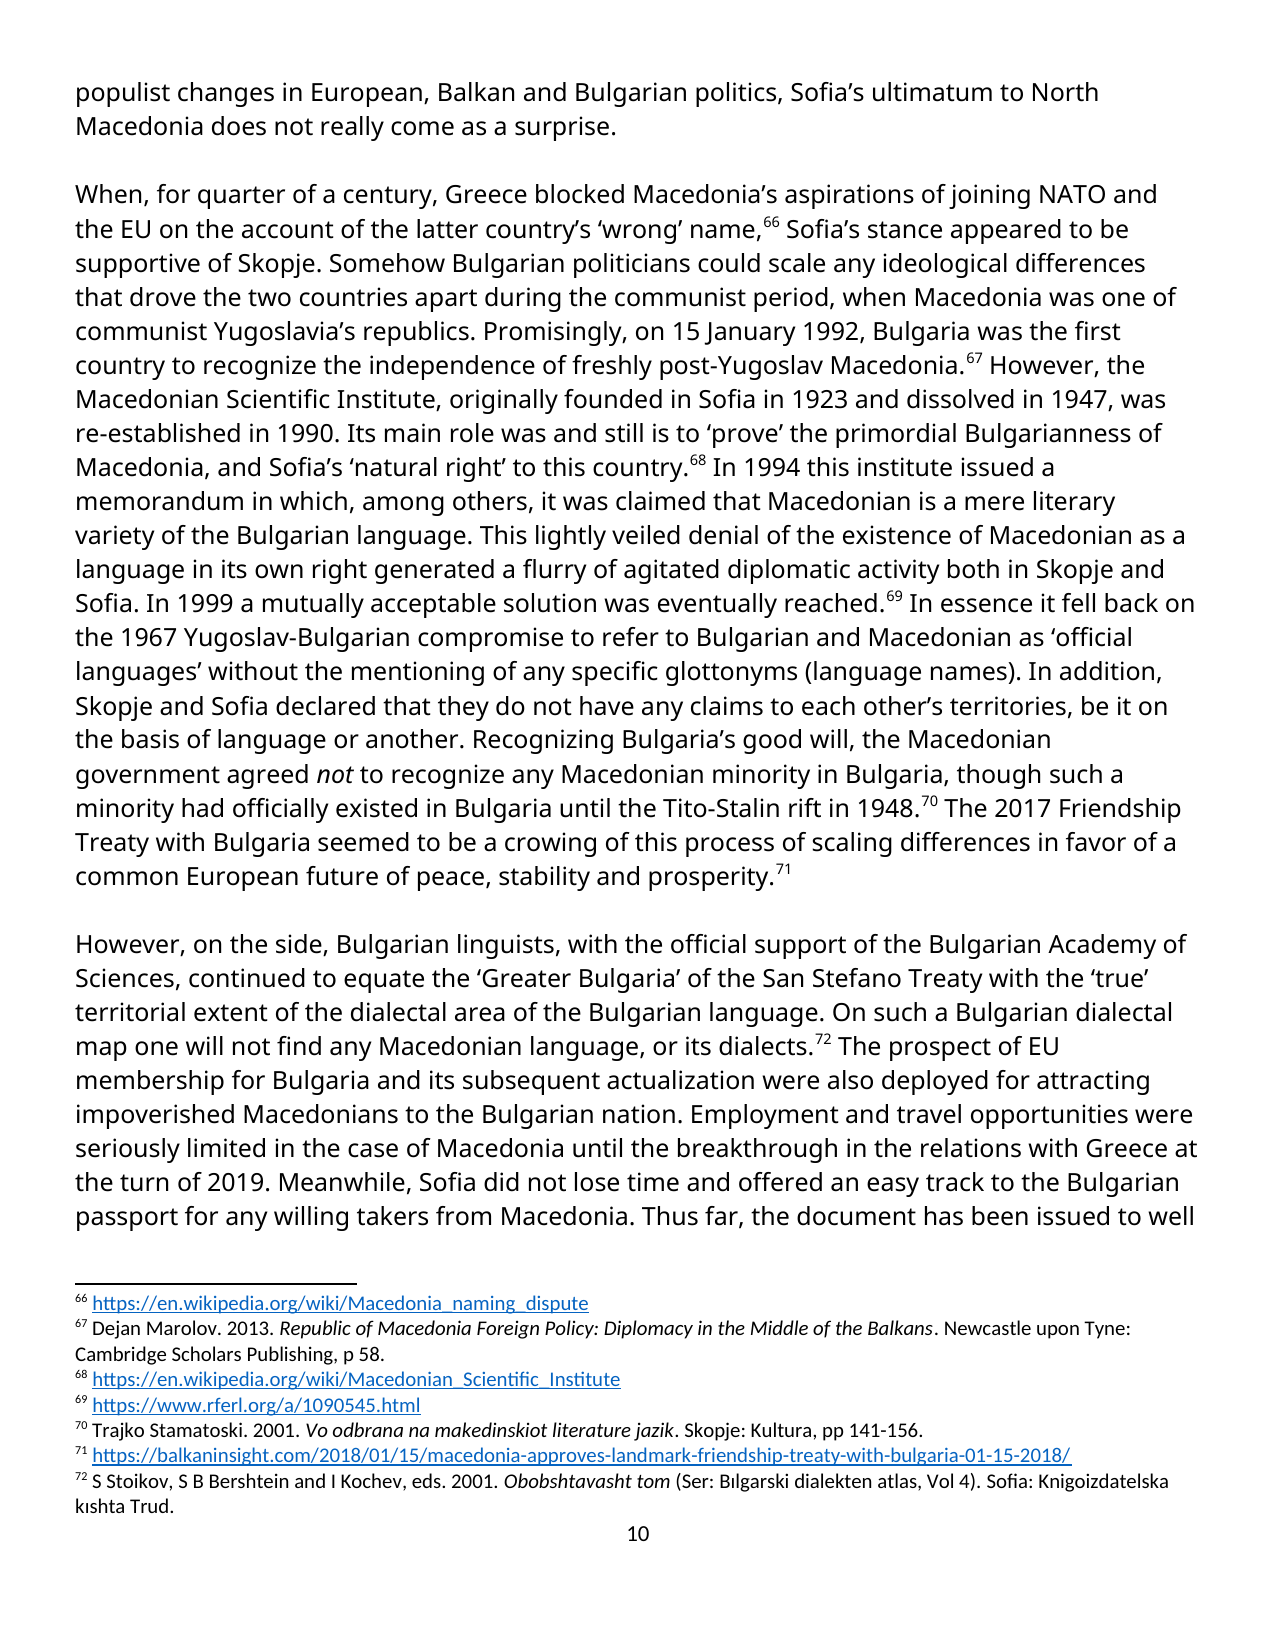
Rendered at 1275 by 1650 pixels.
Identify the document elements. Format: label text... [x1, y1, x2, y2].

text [75, 927, 1200, 1233]
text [75, 75, 1200, 143]
text When, for quarter of a century, Greece blocked Macedonia’s aspirations of joining NATO and the EU on the account of the latter country’s ‘wrong’ name, Sofia’s stance appeared to be supportive of Skopje. Somehow Bulgarian politicians could scale any ideological differences that drove the two countries apart during the communist period, when Macedonia was one of communist Yugoslavia’s republics. Promisingly, on 15 January 1992, Bulgaria was the first country to recognize the independence of freshly post-Yugoslav Macedonia. However, the Macedonian Scientific Institute, originally founded in Sofia in 1923 and dissolved in 1947, was re-established in 1990. Its main role was and still is to ‘prove’ the primordial Bulgarianness of Macedonia, and Sofia’s ‘natural right’ to this country. In 1994 this institute issued a memorandum in which, among others, it was claimed that Macedonian is a mere literary variety of the Bulgarian language. This lightly veiled denial of the existence of Macedonian as a language in its own right generated a flurry of agitated diplomatic activity both in Skopje and Sofia. In 1999 a mutually acceptable solution was eventually reached. In essence it fell back on the 1967 Yugoslav-Bulgarian compromise to refer to Bulgarian and Macedonian as ‘official languages’ without the mentioning of any specific glottonyms (language names). In addition, Skopje and Sofia declared that they do not have any claims to each other’s territories, be it on the basis of language or another. Recognizing Bulgaria’s good will, the Macedonian government agreed not to recognize any Macedonian minority in Bulgaria, though such a minority had officially existed in Bulgaria until the Tito-Stalin rift in 1948. The 2017 Friendship Treaty with Bulgaria seemed to be a crowing of this process of scaling differences in favor of a common European future of peace, stability and prosperity. [75, 177, 1200, 892]
